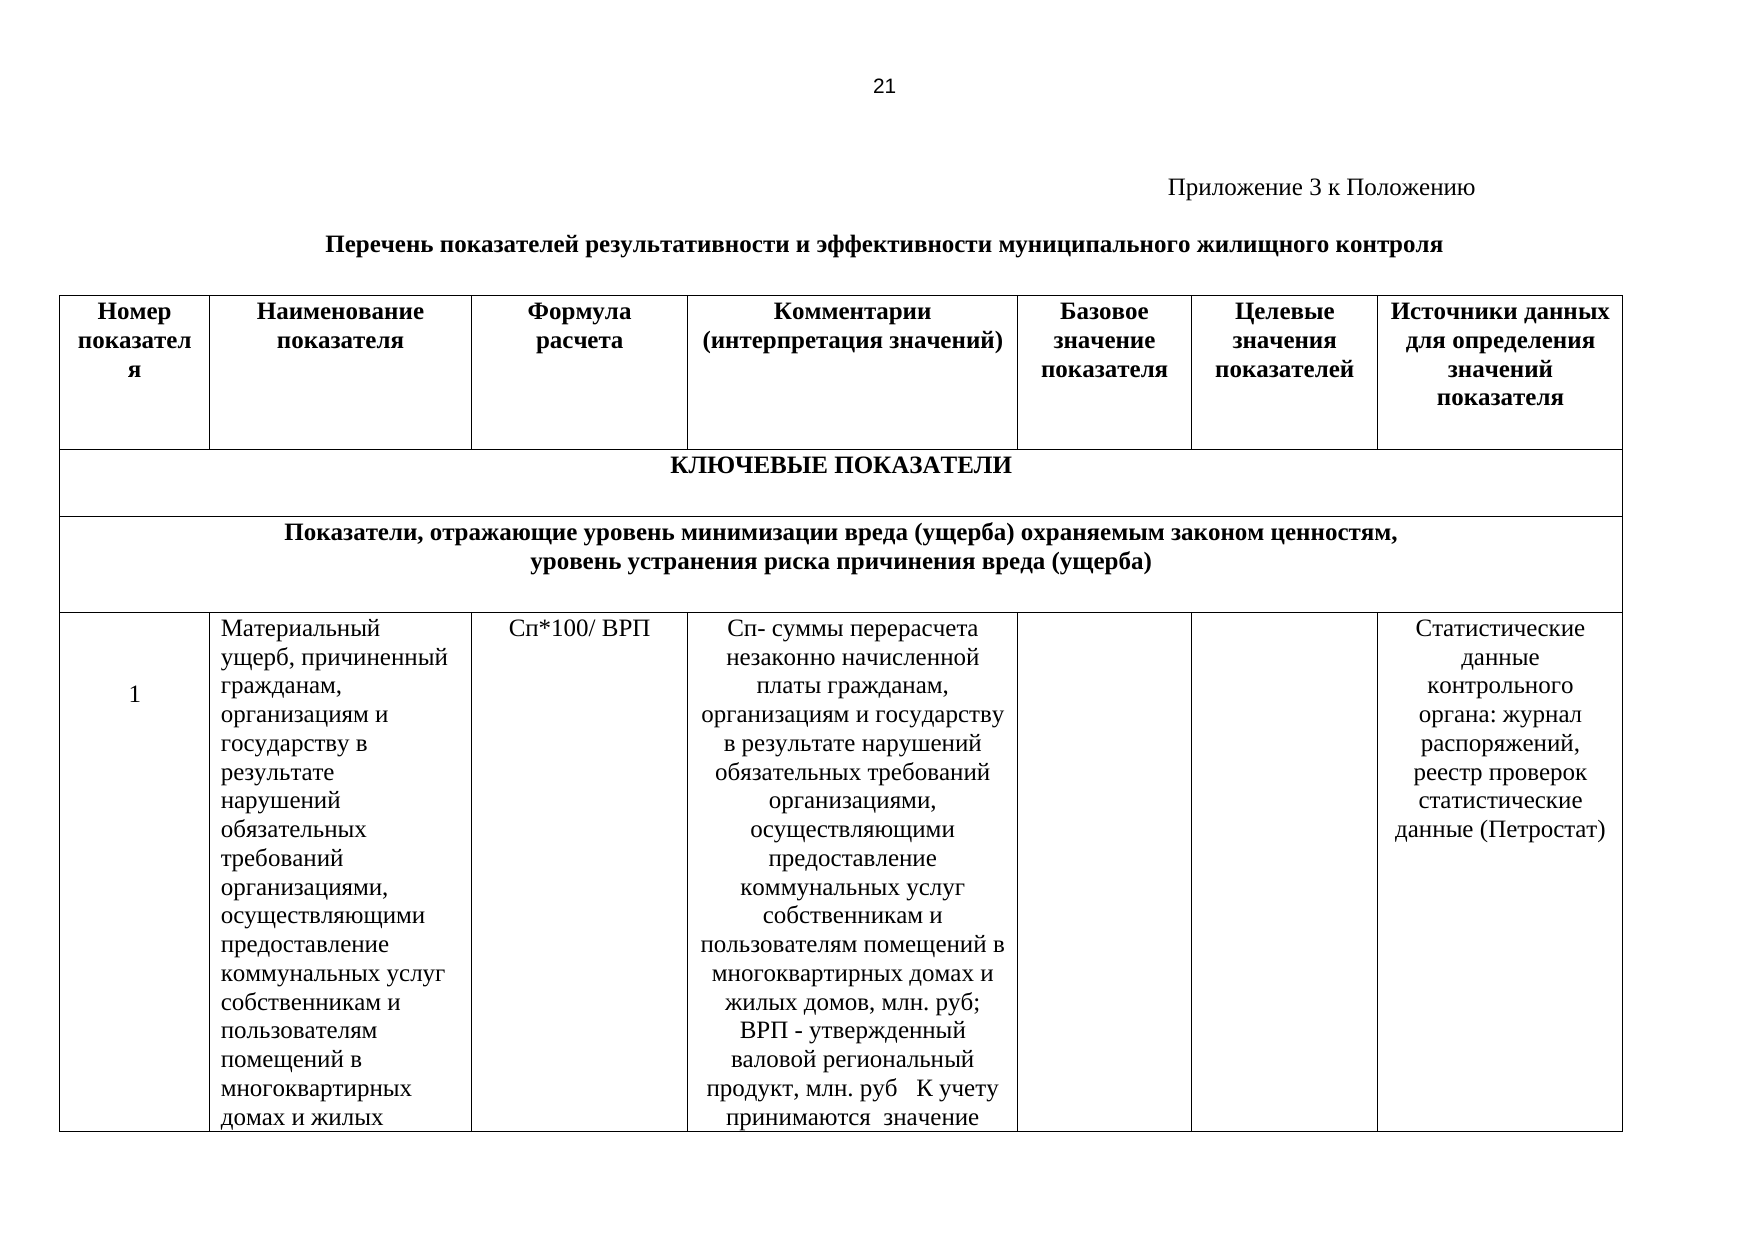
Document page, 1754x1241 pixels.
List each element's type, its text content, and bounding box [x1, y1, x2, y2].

table_cell [1018, 613, 1191, 1131]
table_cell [688, 613, 1017, 1131]
table_header Наименование показателя [210, 296, 471, 449]
table_header Источники данных для определения значений показателя [1378, 296, 1622, 449]
table_header Базовое значение показателя [1018, 296, 1191, 449]
table_cell КЛЮЧЕВЫЕ ПОКАЗАТЕЛИ [60, 450, 1622, 516]
table_cell 1 [60, 613, 209, 1131]
table_header Целевые значения показателей [1192, 296, 1377, 449]
text Приложение 3 к Положению [1093, 177, 1710, 200]
table_header Номер показателя [60, 296, 209, 449]
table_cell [1378, 613, 1622, 1131]
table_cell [210, 613, 471, 1131]
table_cell Сп*100/ ВРП [472, 613, 687, 1131]
table_cell [1192, 613, 1377, 1131]
text Перечень показателей результативности и эффективности муниципального жилищного контроля [59, 229, 1710, 258]
table_cell Показатели, отражающие уровень минимизации вреда (ущерба) охраняемым законом ценностям, уровень устранения риска причинения вреда (ущерба) [60, 517, 1622, 612]
table_header Формула расчета [472, 296, 687, 449]
table_header Комментарии (интерпретация значений) [688, 296, 1017, 449]
